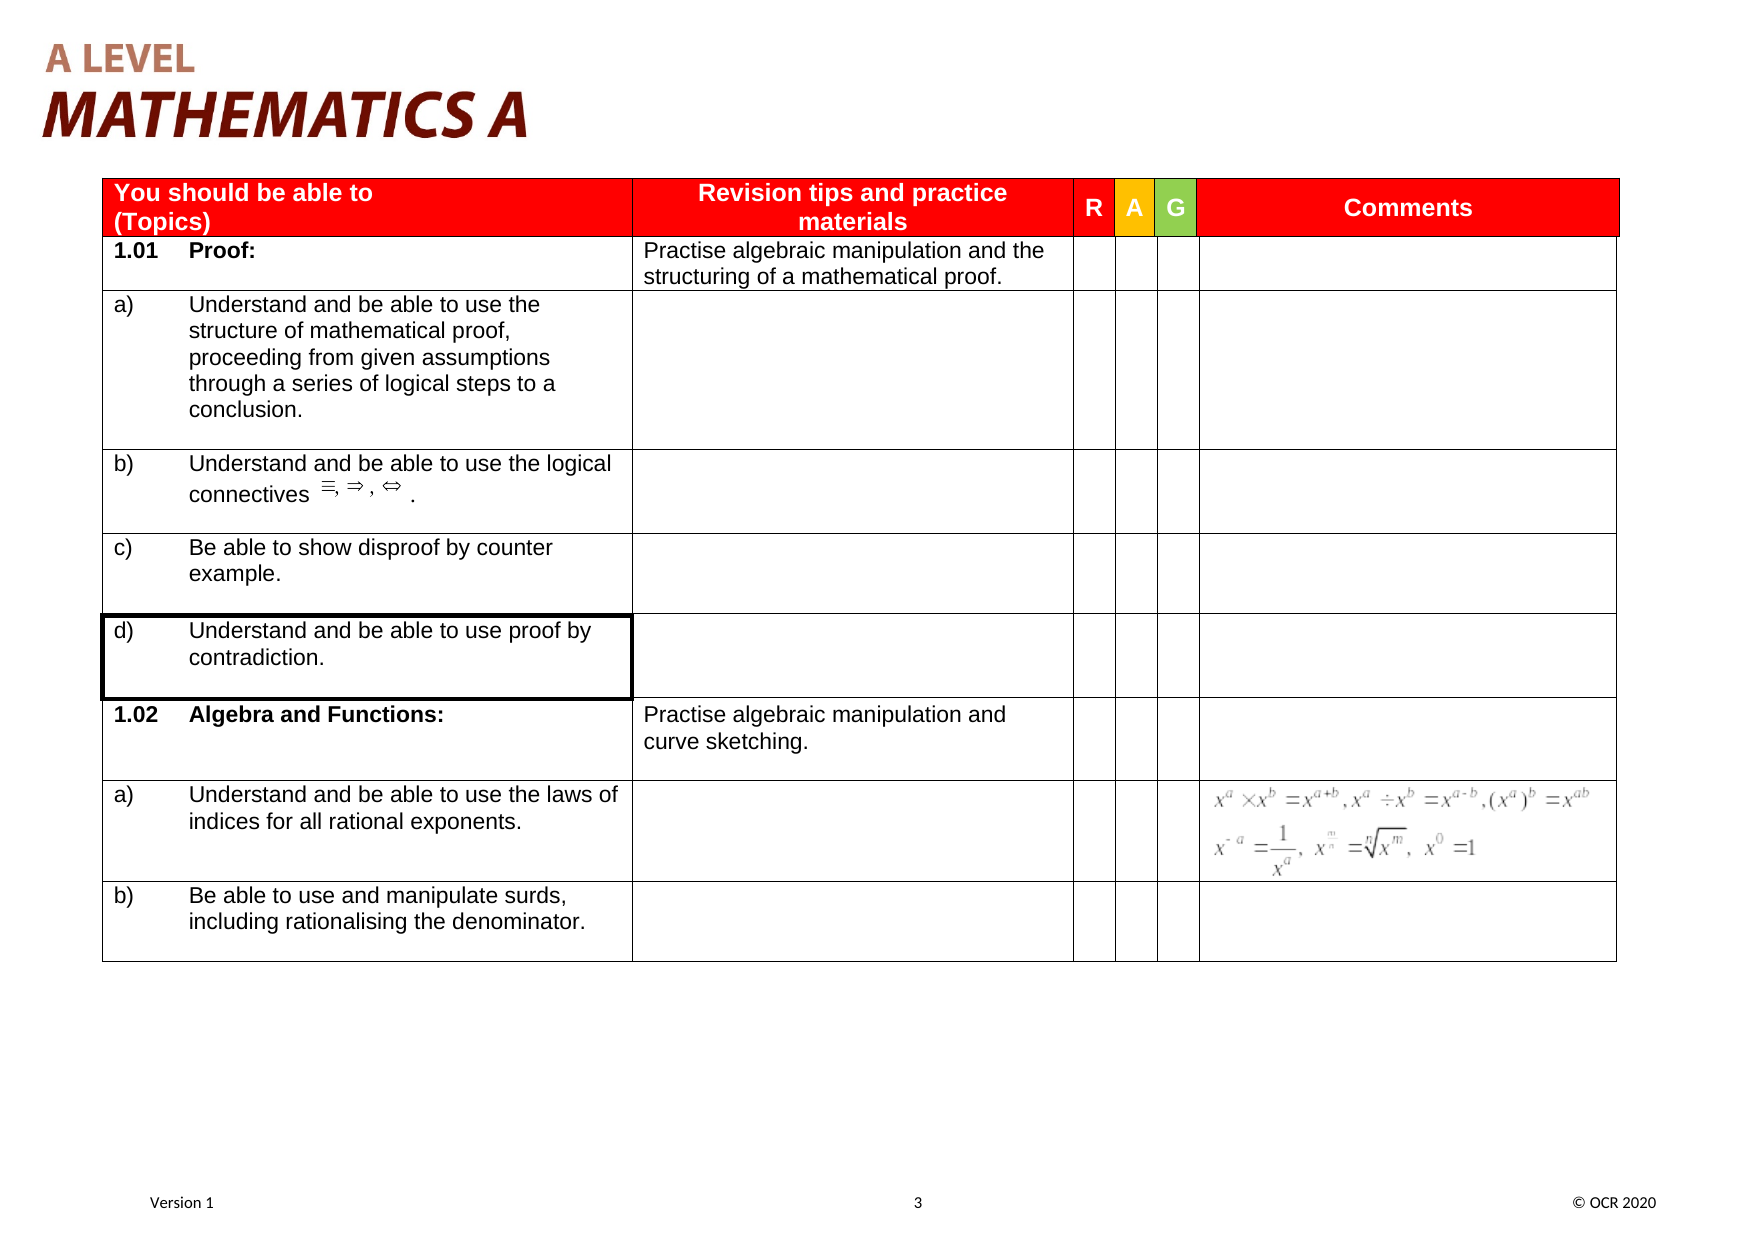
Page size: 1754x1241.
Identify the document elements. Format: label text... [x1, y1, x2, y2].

table_cell [1116, 614, 1157, 697]
table_cell A [1115, 179, 1154, 236]
table_cell [1200, 237, 1616, 290]
table_cell [1158, 534, 1199, 613]
table_cell [1158, 614, 1199, 697]
table_cell Revision tips and practice materials [633, 179, 1073, 236]
table_cell [1158, 237, 1199, 290]
table_cell [633, 534, 1073, 613]
table_cell 1.01 Proof: [103, 237, 632, 290]
table_cell [1116, 698, 1157, 780]
table_cell a) Understand and be able to use the laws of indices for all rational exponents. [103, 781, 632, 881]
table_cell [1074, 237, 1115, 290]
table_cell [1074, 698, 1115, 780]
table_cell c) Be able to show disproof by counter example. [103, 534, 632, 613]
table_cell [1074, 781, 1115, 881]
table_cell [1116, 882, 1157, 961]
table_cell [1200, 450, 1616, 533]
table_cell Practise algebraic manipulation and curve sketching. [633, 698, 1073, 780]
table_cell [1200, 614, 1616, 697]
table_cell a) Understand and be able to use the structure of mathematical proof, proceeding from given assumptions through a series of logical steps to a conclusion. [103, 291, 632, 449]
table_cell b) Understand and be able to use the logical connectives . [103, 450, 632, 533]
table_cell [1200, 291, 1616, 449]
table_cell Comments [1197, 179, 1619, 236]
picture [0, 0, 1751, 175]
table_cell [633, 450, 1073, 533]
table_cell [1158, 291, 1199, 449]
table_cell [1158, 450, 1199, 533]
table_cell [1200, 781, 1616, 881]
table_cell [1074, 534, 1115, 613]
table_cell [1158, 698, 1199, 780]
table_cell Practise algebraic manipulation and the structuring of a mathematical proof. [633, 237, 1073, 290]
table_cell [1074, 450, 1115, 533]
table_cell [1074, 882, 1115, 961]
table_cell G [1155, 179, 1196, 236]
table_cell [1074, 291, 1115, 449]
table_cell d) Understand and be able to use proof by contradiction. [105, 618, 630, 697]
table_cell [1200, 698, 1616, 780]
table_cell [633, 882, 1073, 961]
table_cell [634, 614, 1073, 697]
table_cell [633, 291, 1073, 449]
table_cell [1116, 534, 1157, 613]
table_cell [1116, 291, 1157, 449]
table_cell [1200, 534, 1616, 613]
table_cell R [1074, 179, 1114, 236]
table_cell [1116, 237, 1157, 290]
table_cell [1158, 882, 1199, 961]
table_cell [1200, 882, 1616, 961]
table_cell [633, 781, 1073, 881]
table_cell [1158, 781, 1199, 881]
table_cell [1074, 614, 1115, 697]
table_cell [1116, 450, 1157, 533]
table_cell b) Be able to use and manipulate surds, including rationalising the denominator. [103, 882, 632, 961]
table_cell [1116, 781, 1157, 881]
table_cell 1.02 Algebra and Functions: [103, 701, 632, 780]
table_cell You should be able to (Topics) [103, 179, 632, 236]
